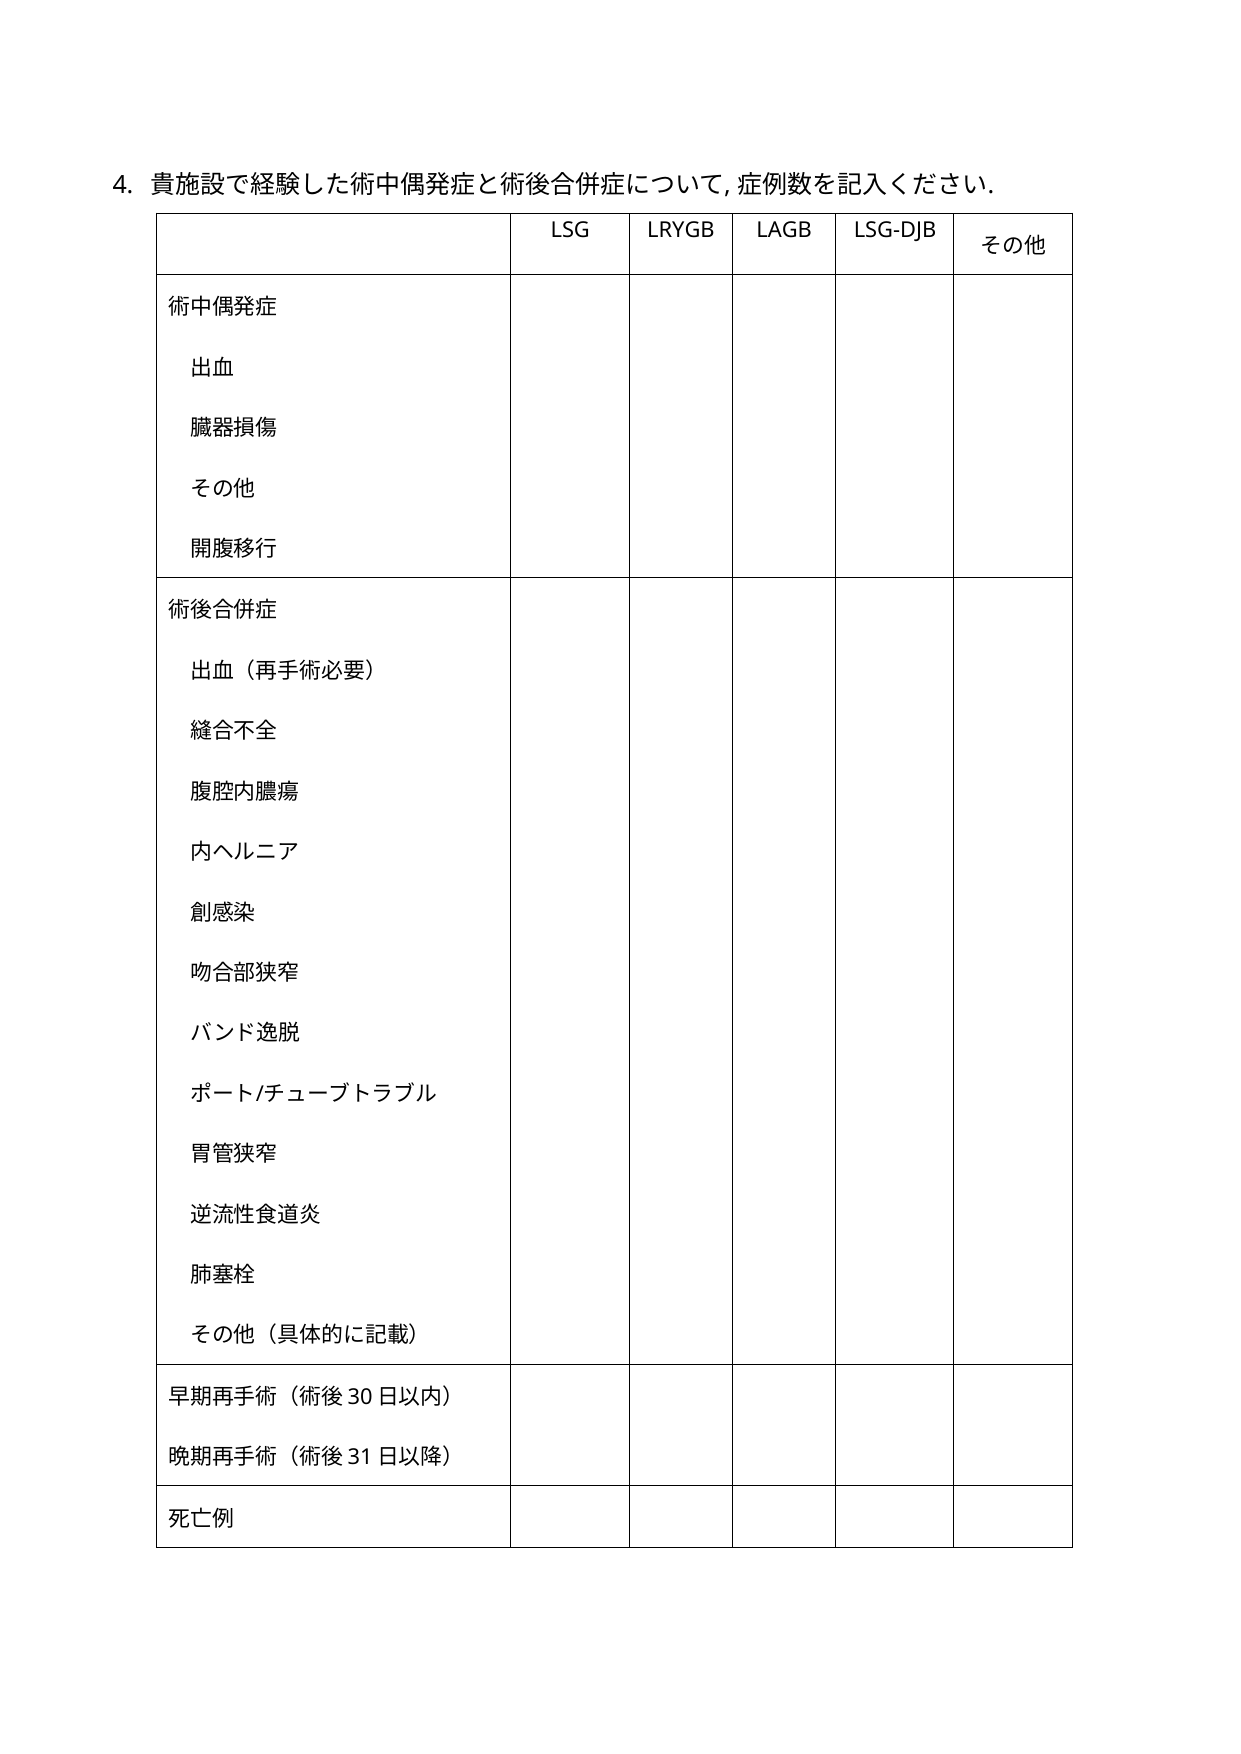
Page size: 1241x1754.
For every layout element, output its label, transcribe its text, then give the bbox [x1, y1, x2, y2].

table_cell [954, 1365, 1072, 1485]
table_header LSG [511, 214, 629, 274]
table_header その他 [954, 214, 1072, 274]
table_header [157, 214, 510, 274]
table_cell [511, 1486, 629, 1547]
table_header LRYGB [630, 214, 732, 274]
table_cell [954, 1486, 1072, 1547]
table_cell 術後合併症 出血（再手術必要） 縫合不全 腹腔内膿瘍 内ヘルニア 創感染 吻合部狭窄 バンド逸脱 ポート/チューブトラブル 胃管狭窄 逆流性食道炎 肺塞栓 その他（具体的に記載） [157, 578, 510, 1363]
table_cell [836, 578, 953, 1363]
table_cell [733, 1486, 835, 1547]
list 貴施設で経験した術中偶発症と術後合併症について, 症例数を記入ください. [112, 152, 1128, 212]
table_cell [954, 578, 1072, 1363]
table_cell [733, 578, 835, 1363]
table_cell [630, 1365, 732, 1485]
table_cell [511, 578, 629, 1363]
table_header LAGB [733, 214, 835, 274]
table_cell 早期再手術（術後30日以内） 晩期再手術（術後31日以降） [157, 1365, 510, 1485]
table_cell [733, 1365, 835, 1485]
table_cell [630, 1486, 732, 1547]
table_cell [733, 275, 835, 577]
table_cell 術中偶発症 出血 臓器損傷 その他 開腹移行 [157, 275, 510, 577]
table_cell [511, 1365, 629, 1485]
table_cell [836, 275, 953, 577]
table_cell 死亡例 [157, 1486, 510, 1547]
table_header LSG-DJB [836, 214, 953, 274]
table_cell [630, 578, 732, 1363]
table_cell [836, 1486, 953, 1547]
table_cell [954, 275, 1072, 577]
table_cell [836, 1365, 953, 1485]
table_cell [511, 275, 629, 577]
table_cell [630, 275, 732, 577]
